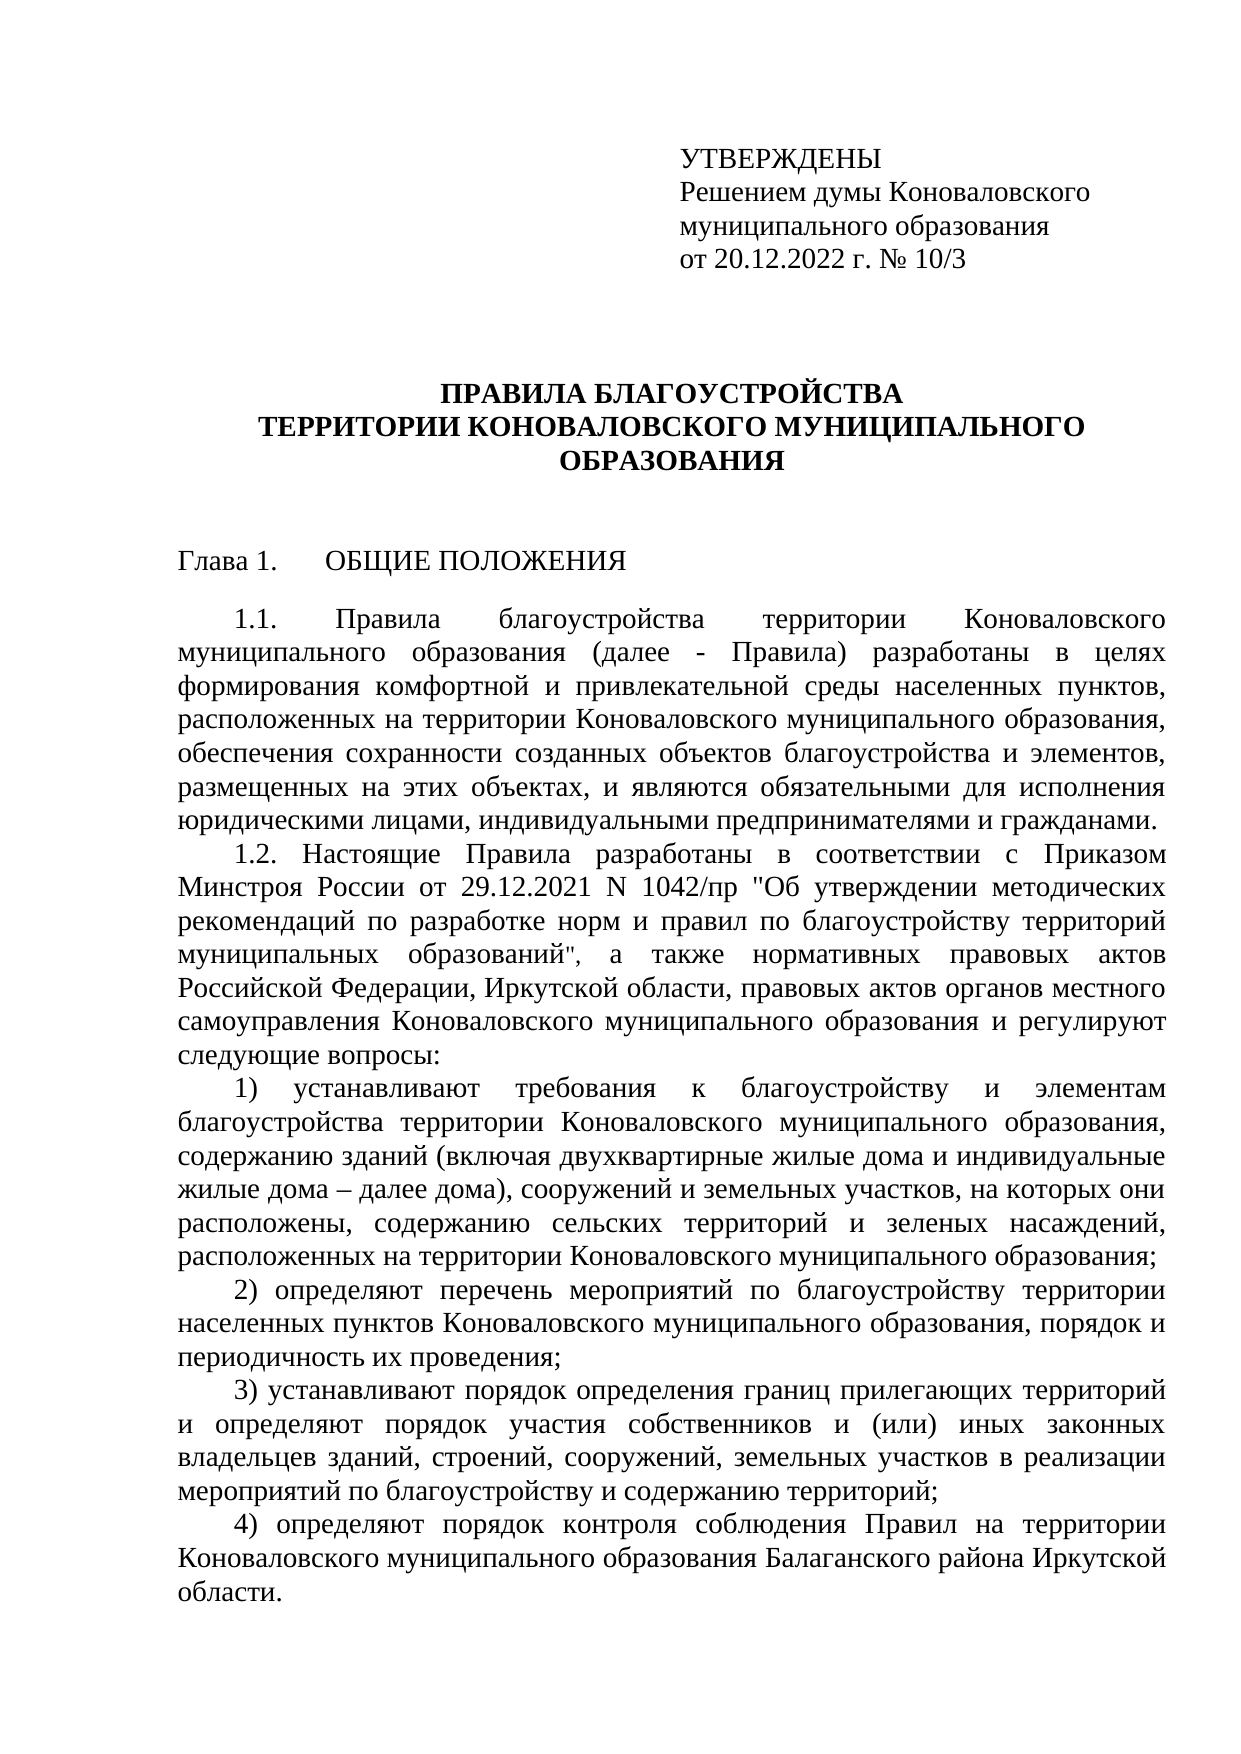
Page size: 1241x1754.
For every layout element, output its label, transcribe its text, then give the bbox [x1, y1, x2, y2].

text 1.1. Правила благоустройства территории Коноваловского муниципального образования (далее - Правила) разработаны в целях формирования комфортной и привлекательной среды населенных пунктов, расположенных на территории Коноваловского муниципального образования, обеспечения сохранности созданных объектов благоустройства и элементов, размещенных на этих объектах, и являются обязательными для исполнения юридическими лицами, индивидуальными предпринимателями и гражданами. [177, 601, 1167, 836]
text 1.2. Настоящие Правила разработаны в соответствии с Приказом Минстроя России от 29.12.2021 N 1042/пр "Об утверждении методических рекомендаций по разработке норм и правил по благоустройству территорий муниципальных образований", а также нормативных правовых актов Российской Федерации, Иркутской области, правовых актов органов местного самоуправления Коноваловского муниципального образования и регулируют следующие вопросы: [177, 836, 1167, 1071]
title УТВЕРЖДЕНЫ [679, 141, 1167, 174]
title ТЕРРИТОРИИ КОНОВАЛОВСКОГО МУНИЦИПАЛЬНОГО ОБРАЗОВАНИЯ [177, 409, 1167, 476]
title Решением думы Коноваловского [679, 174, 1167, 208]
text 3) устанавливают порядок определения границ прилегающих территорий и определяют порядок участия собственников и (или) иных законных владельцев зданий, строений, сооружений, земельных участков в реализации мероприятий по благоустройству и содержанию территорий; [177, 1372, 1167, 1507]
title ПРАВИЛА БЛАГОУСТРОЙСТВА [177, 376, 1167, 409]
text 1) устанавливают требования к благоустройству и элементам благоустройства территории Коноваловского муниципального образования, содержанию зданий (включая двухквартирные жилые дома и индивидуальные жилые дома – далее дома), сооружений и земельных участков, на которых они расположены, содержанию сельских территорий и зеленых насаждений, расположенных на территории Коноваловского муниципального образования; [177, 1071, 1167, 1272]
title муниципального образования [679, 208, 1167, 242]
text 4) определяют порядок контроля соблюдения Правил на территории Коноваловского муниципального образования Балаганского района Иркутской области. [177, 1507, 1167, 1607]
text 2) определяют перечень мероприятий по благоустройству территории населенных пунктов Коноваловского муниципального образования, порядок и периодичность их проведения; [177, 1272, 1167, 1372]
text Глава 1. ОБЩИЕ ПОЛОЖЕНИЯ [177, 543, 1167, 577]
title от 20.12.2022 г. № 10/3 [679, 242, 1167, 275]
